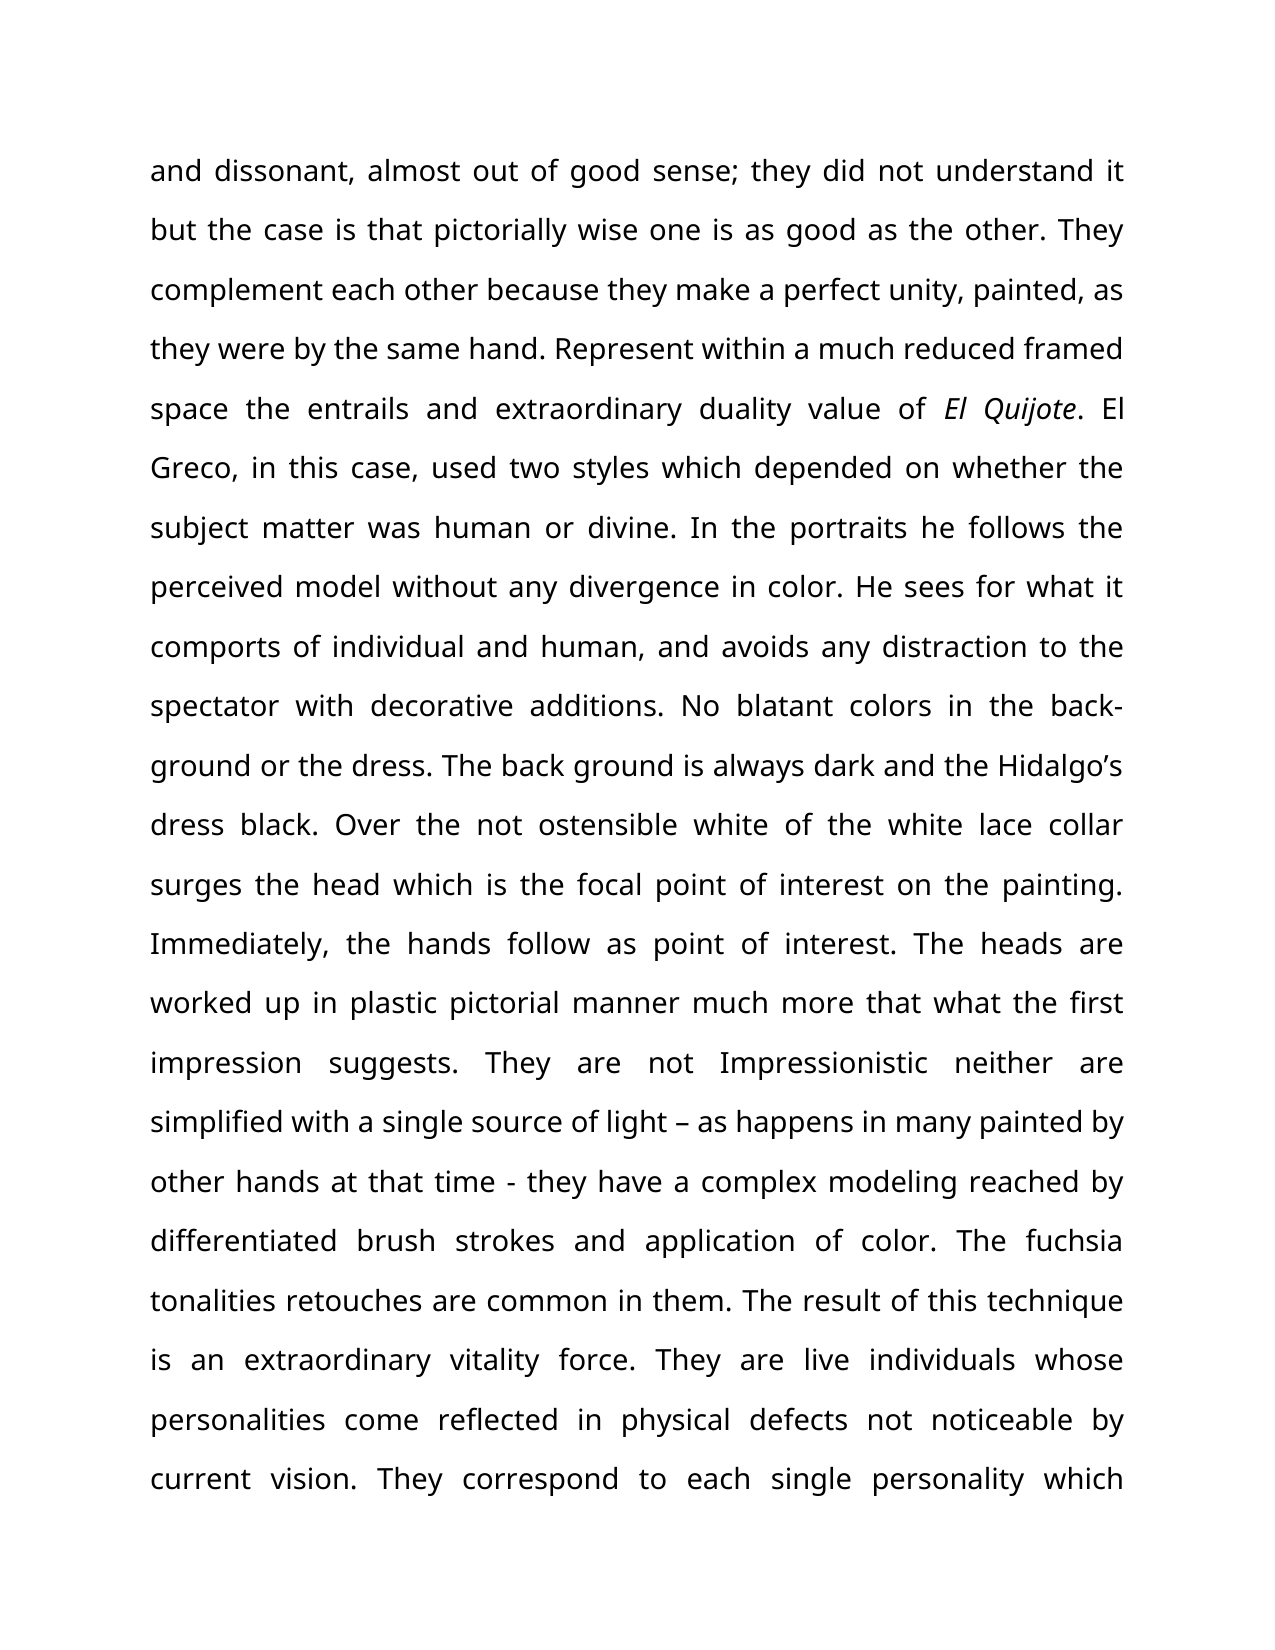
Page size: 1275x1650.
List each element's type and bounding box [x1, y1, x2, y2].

text [150, 150, 1125, 1498]
